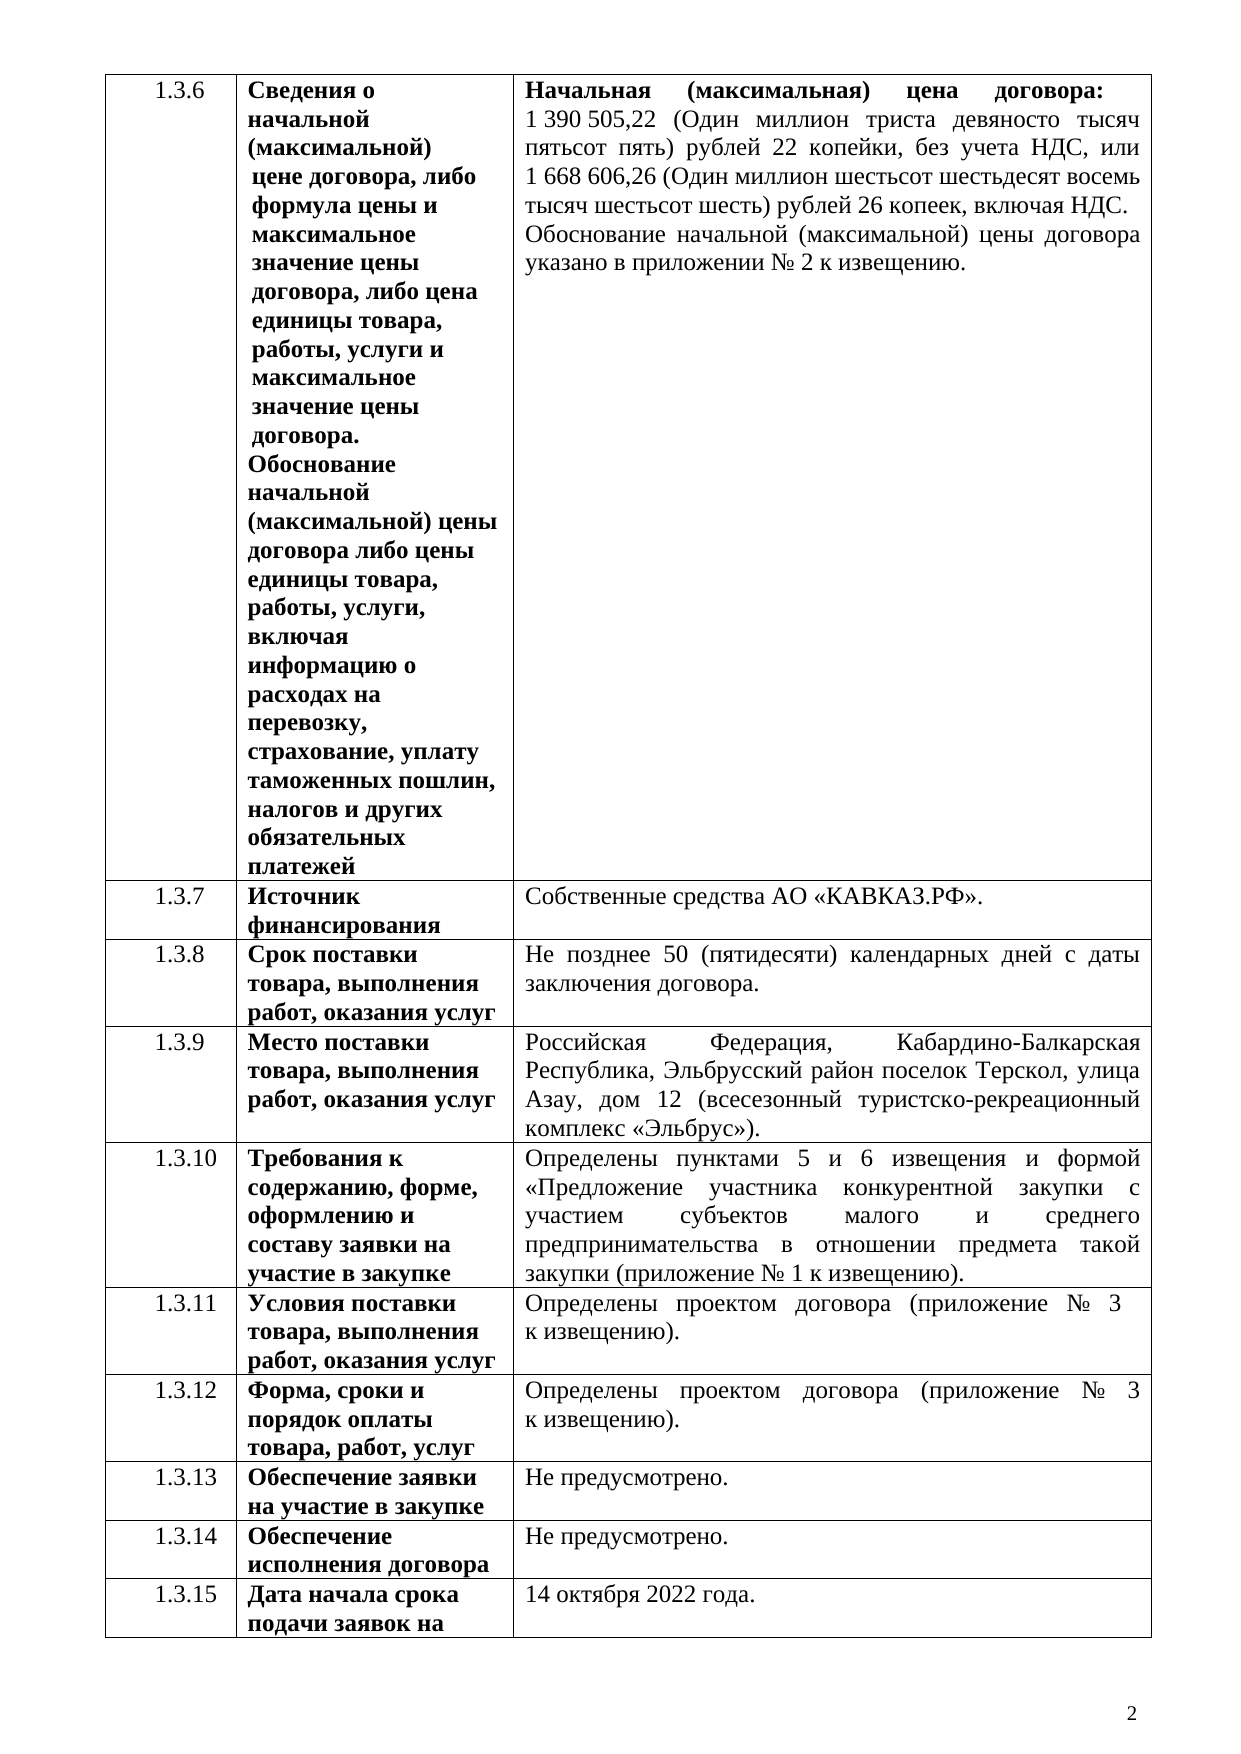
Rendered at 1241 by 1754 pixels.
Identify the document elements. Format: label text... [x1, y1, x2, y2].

table_cell [106, 75, 236, 880]
table_cell Определены проектом договора (приложение № 3 к извещению). [514, 1375, 1151, 1461]
table_cell Форма, сроки и порядок оплаты товара, работ, услуг [237, 1375, 513, 1461]
table_cell Не предусмотрено. [514, 1462, 1151, 1520]
table_cell Источник финансирования [237, 881, 513, 938]
table_cell [106, 1375, 236, 1461]
table_cell Не позднее 50 (пятидесяти) календарных дней с даты заключения договора. [514, 940, 1151, 1026]
table_cell Обеспечение заявки на участие в закупке [237, 1462, 513, 1520]
table_cell [106, 1579, 236, 1637]
table_cell Срок поставки товара, выполнения работ, оказания услуг [237, 940, 513, 1026]
table_cell Не предусмотрено. [514, 1521, 1151, 1578]
table_cell [106, 1288, 236, 1374]
table_cell Сведения о начальной (максимальной) цене договора, либо формула цены и максимальное значение цены договора, либо цена единицы товара, работы, услуги и максимальное значение цены договора. Обоснование начальной (максимальной) цены договора либо цены единицы товара, работы, услуги, включая информацию о расходах на перевозку, страхование, уплату таможенных пошлин, налогов и других обязательных платежей [237, 75, 513, 880]
table_cell Требования к содержанию, форме, оформлению и составу заявки на участие в закупке [237, 1143, 513, 1287]
table_cell Условия поставки товара, выполнения работ, оказания услуг [237, 1288, 513, 1374]
table_cell Определены проектом договора (приложение № 3 к извещению). [514, 1288, 1151, 1374]
table_cell Определены пунктами 5 и 6 извещения и формой «Предложение участника конкурентной закупки с участием субъектов малого и среднего предпринимательства в отношении предмета такой закупки (приложение № 1 к извещению). [514, 1143, 1151, 1287]
table_cell Обеспечение исполнения договора [237, 1521, 513, 1578]
table_cell Российская Федерация, Кабардино-Балкарская Республика, Эльбрусский район поселок Терскол, улица Азау, дом 12 (всесезонный туристско-рекреационный комплекс «Эльбрус»). [514, 1027, 1151, 1142]
table_cell Место поставки товара, выполнения работ, оказания услуг [237, 1027, 513, 1142]
table_cell Собственные средства АО «КАВКАЗ.РФ». [514, 881, 1151, 938]
table_cell [106, 940, 236, 1026]
table_cell Начальная (максимальная) цена договора: 1 390 505,22 (Один миллион триста девяносто тысяч пятьсот пять) рублей 22 копейки, без учета НДС, или 1 668 606,26 (Один миллион шестьсот шестьдесят восемь тысяч шестьсот шесть) рублей 26 копеек, включая НДС. Обоснование начальной (максимальной) цены договора указано в приложении № 2 к извещению. [514, 75, 1151, 880]
table_cell [106, 1521, 236, 1578]
table_cell [106, 881, 236, 938]
table_cell [106, 1462, 236, 1520]
table_cell [106, 1027, 236, 1142]
table_cell [106, 1143, 236, 1287]
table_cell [237, 1579, 513, 1637]
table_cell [514, 1579, 1151, 1637]
